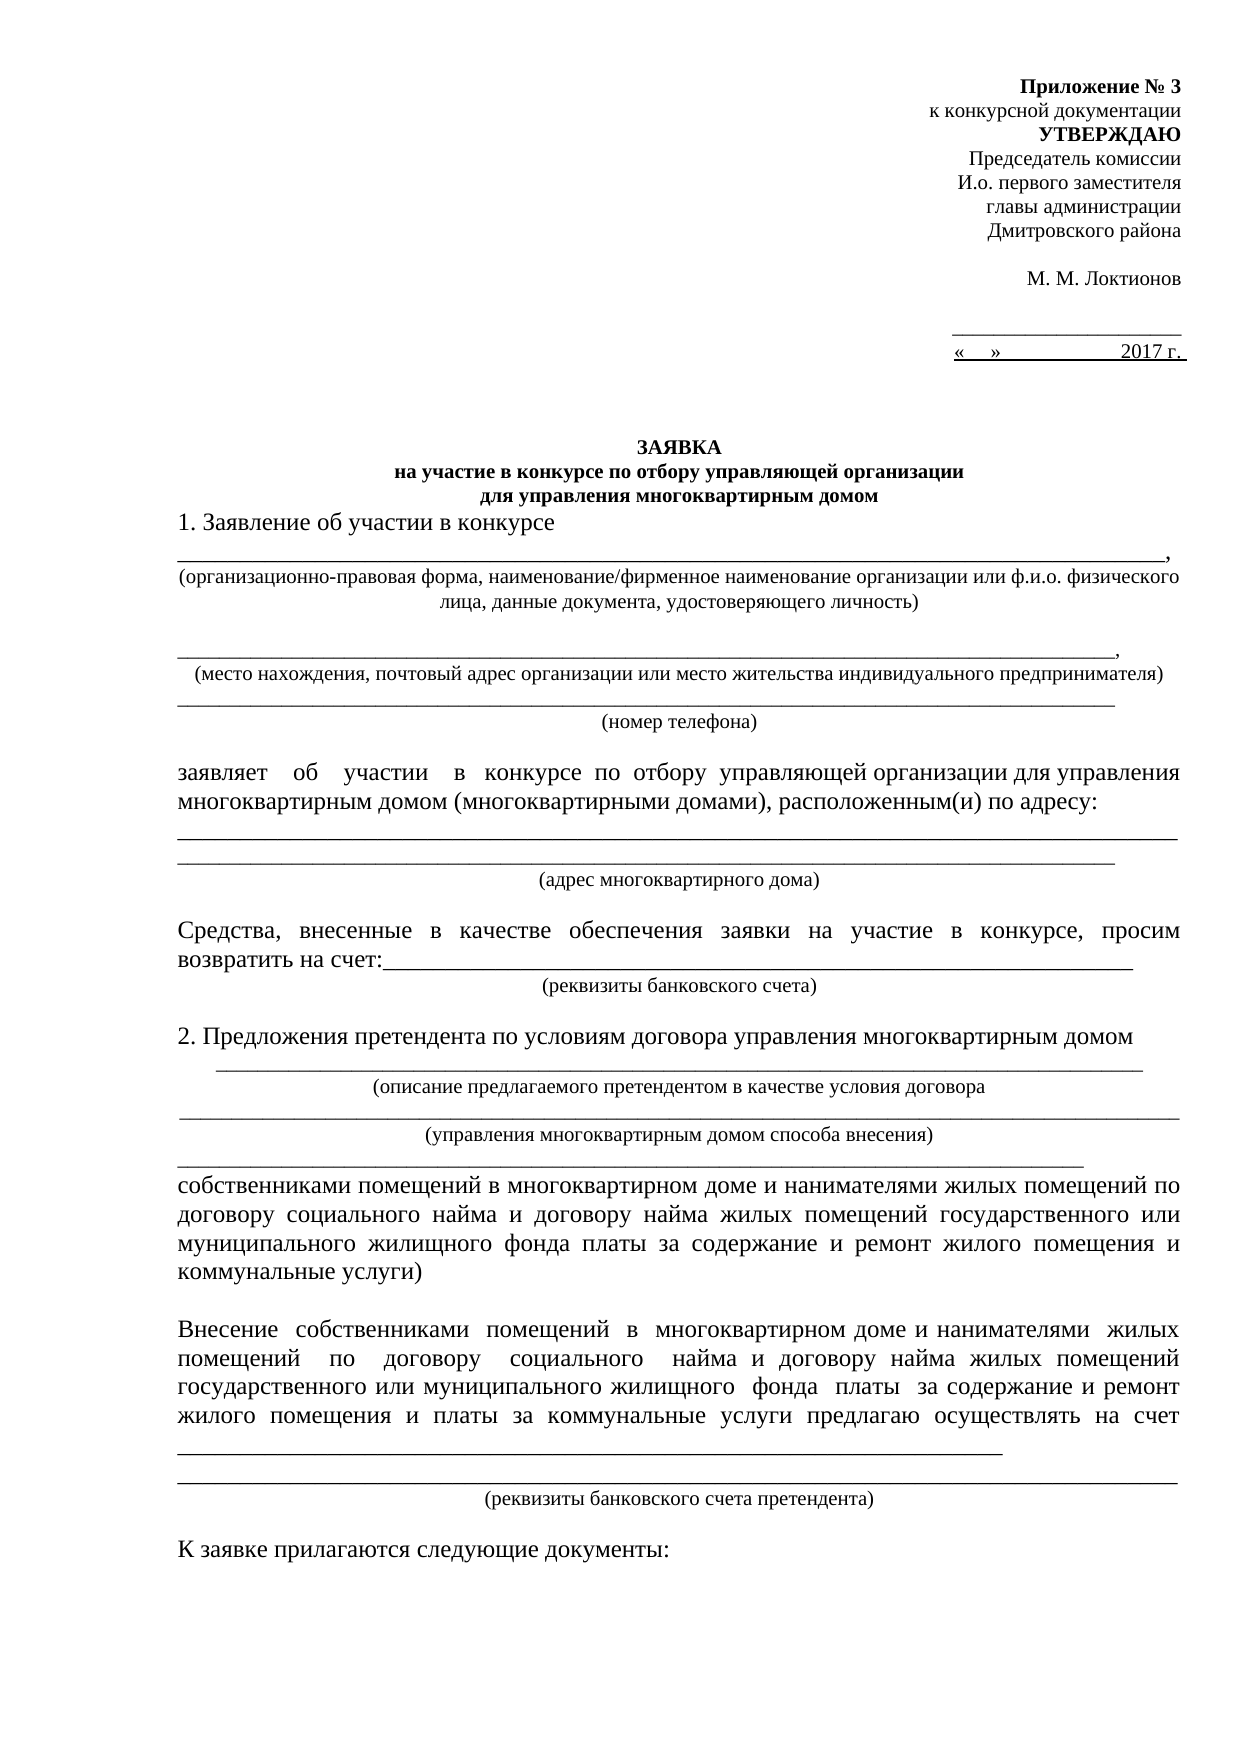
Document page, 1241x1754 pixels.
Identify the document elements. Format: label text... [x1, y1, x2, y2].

text (адрес многоквартирного дома) [177, 867, 1181, 891]
text заявляет об участии в конкурсе по отбору управляющей организации для управления многоквартирным домом (многоквартирными домами), расположенным(и) по адресу: [177, 757, 1181, 814]
text к конкурсной документации [177, 98, 1181, 122]
text на участие в конкурсе по отбору управляющей организации [177, 459, 1181, 483]
text _______________________________________________________________________________, [177, 536, 1181, 564]
text 2. Предложения претендента по условиям договора управления многоквартирным домом [177, 1021, 1181, 1050]
text __________________________________________________________________________________________, [177, 637, 1181, 661]
text __________________________________________________________________________________________ [177, 843, 1181, 867]
text УТВЕРЖДАЮ [177, 122, 1181, 146]
text (номер телефона) [177, 709, 1181, 733]
text К заявке прилагаются следующие документы: [177, 1534, 1181, 1563]
text Дмитровского района [177, 218, 1181, 242]
text ЗАЯВКА [177, 435, 1181, 459]
text И.о. первого заместителя [177, 170, 1181, 194]
text _________________________________________________________________________________________ (описание предлагаемого претендентом в качестве условия договора [177, 1050, 1181, 1098]
text ________________________________________________________________________________ [177, 814, 1181, 843]
text Председатель комиссии [177, 146, 1181, 170]
text для управления многоквартирным домом [177, 483, 1181, 507]
text главы администрации [177, 194, 1181, 218]
text Внесение собственниками помещений в многоквартирном доме и нанимателями жилых помещений по договору социального найма и договору найма жилых помещений государственного или муниципального жилищного фонда платы за содержание и ремонт жилого помещения и платы за коммунальные услуги предлагаю осуществлять на счет __________________________________________________________________ [177, 1314, 1181, 1458]
text Приложение № 3 [177, 74, 1181, 98]
text ______________________ [177, 314, 1181, 338]
text (реквизиты банковского счета) [177, 973, 1181, 997]
text М. М. Локтионов [177, 266, 1181, 290]
text __________________________________________________________________________________________ [177, 685, 1181, 709]
text 1. Заявление об участии в конкурсе [177, 507, 1181, 536]
text _______________________________________________________________________________________ [177, 1146, 1181, 1170]
text ________________________________________________________________________________________________(управления многоквартирным домом способа внесения) [177, 1098, 1181, 1146]
text (реквизиты банковского счета претендента) [177, 1486, 1181, 1510]
text (место нахождения, почтовый адрес организации или место жительства индивидуального предпринимателя) [177, 661, 1181, 685]
text Средства, внесенные в качестве обеспечения заявки на участие в конкурсе, просим возвратить на счет:____________________________________________________________ [177, 915, 1181, 973]
text « » 2017 г. [177, 338, 1181, 363]
text ________________________________________________________________________________ [177, 1458, 1181, 1486]
text (организационно-правовая форма, наименование/фирменное наименование организации или ф.и.о. физического лица, данные документа, удостоверяющего личность) [177, 564, 1181, 613]
text собственниками помещений в многоквартирном доме и нанимателями жилых помещений по договору социального найма и договору найма жилых помещений государственного или муниципального жилищного фонда платы за содержание и ремонт жилого помещения и коммунальные услуги) [177, 1170, 1181, 1285]
